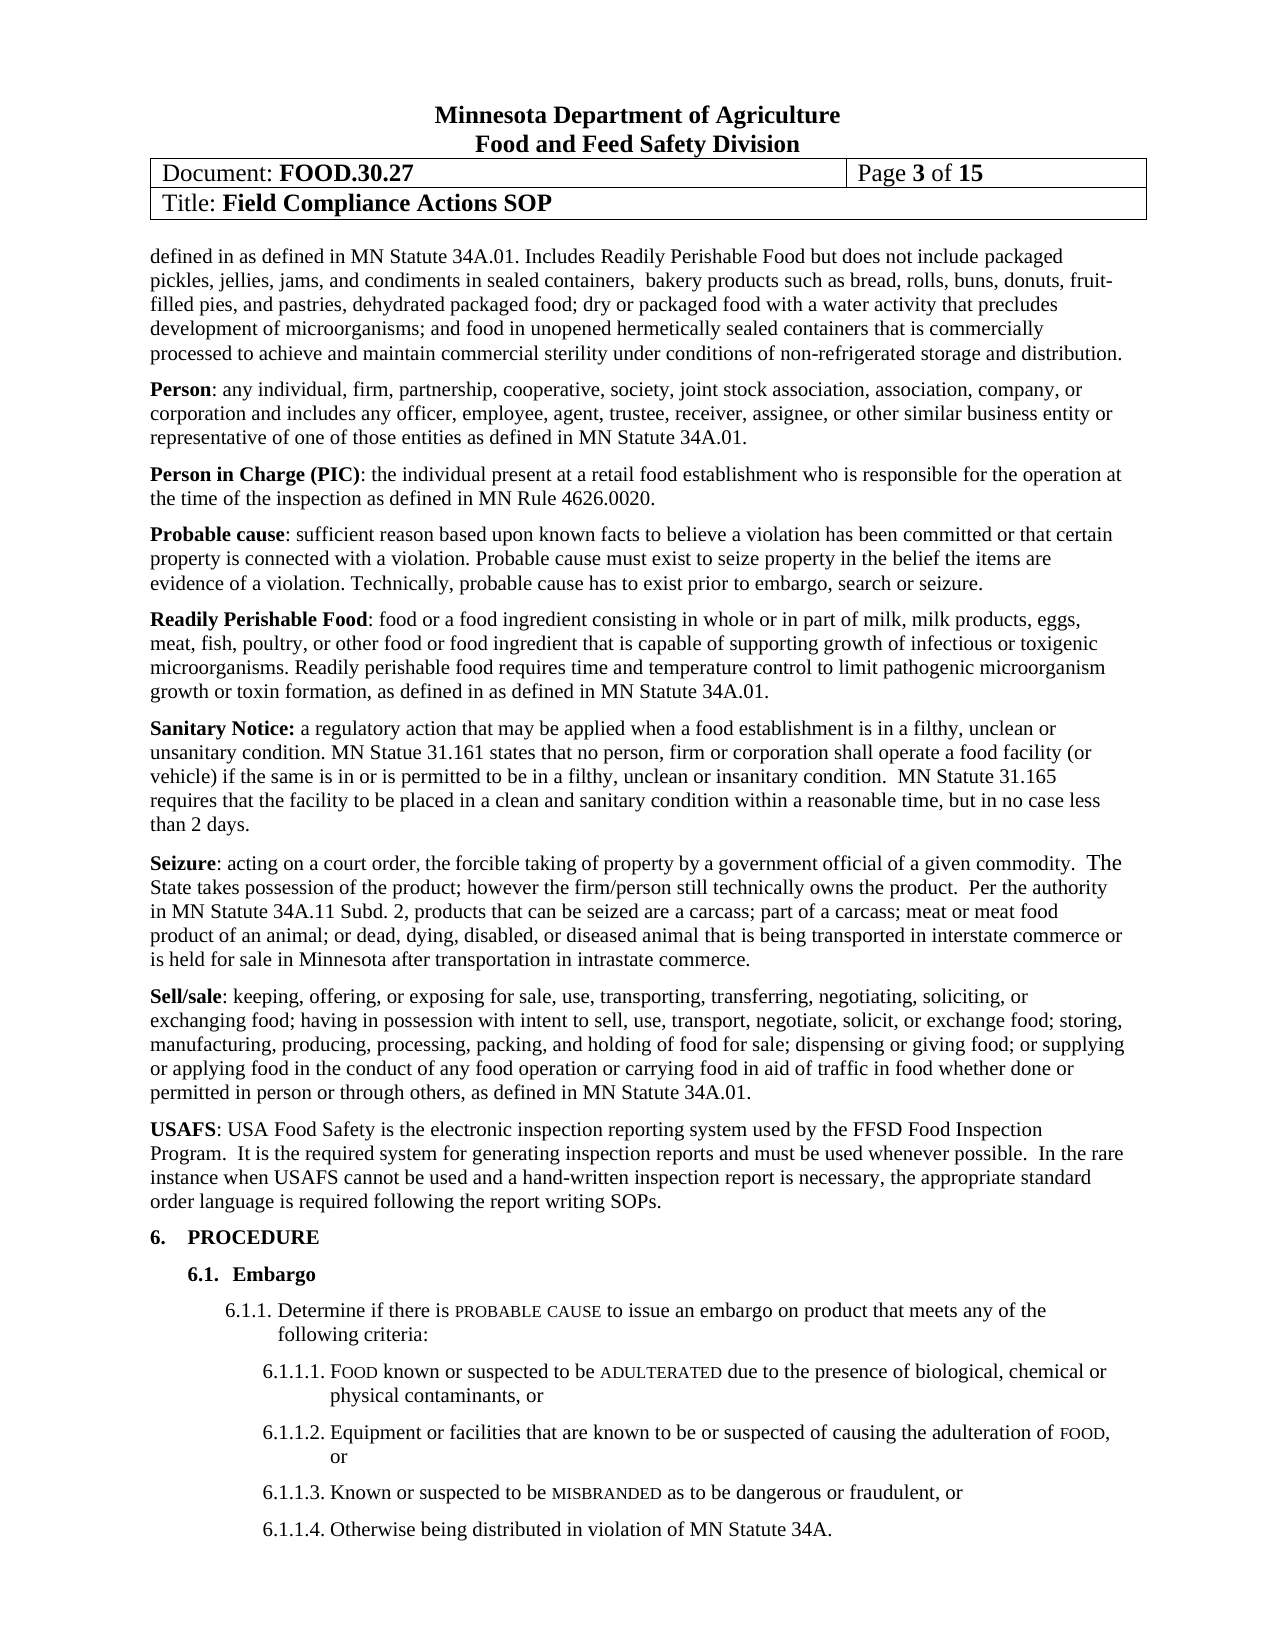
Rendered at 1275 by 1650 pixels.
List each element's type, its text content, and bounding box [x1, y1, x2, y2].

text Seizure: acting on a court order, the forcible taking of property by a government official of a given commodity. The State takes possession of the product; however the firm/person still technically owns the product. Per the authority in MN Statute 34A.11 Subd. 2, products that can be seized are a carcass; part of a carcass; meat or meat food product of an animal; or dead, dying, disabled, or diseased animal that is being transported in interstate commerce or is held for sale in Minnesota after transportation in intrastate commerce. [150, 848, 1125, 971]
text Person in Charge (PIC): the individual present at a retail food establishment who is responsible for the operation at the time of the inspection as defined in MN Rule 4626.0020. [150, 462, 1125, 510]
text Sanitary Notice: a regulatory action that may be applied when a food establishment is in a filthy, unclean or unsanitary condition. MN Statue 31.161 states that no person, firm or corporation shall operate a food facility (or vehicle) if the same is in or is permitted to be in a filthy, unclean or insanitary condition. MN Statute 31.165 requires that the facility to be placed in a clean and sanitary condition within a reasonable time, but in no case less than 2 days. [150, 716, 1125, 836]
text Person: any individual, firm, partnership, cooperative, society, joint stock association, association, company, or corporation and includes any officer, employee, agent, trustee, receiver, assignee, or other similar business entity or representative of one of those entities as defined in MN Statute 34A.01. [150, 377, 1125, 449]
list Known or suspected to be misbranded as to be dangerous or fraudulent, or [262, 1480, 1125, 1504]
list Embargo [187, 1262, 1125, 1286]
text USAFS: USA Food Safety is the electronic inspection reporting system used by the FFSD Food Inspection Program. It is the required system for generating inspection reports and must be used whenever possible. In the rare instance when USAFS cannot be used and a hand-written inspection report is necessary, the appropriate standard order language is required following the report writing SOPs. [150, 1116, 1125, 1213]
text Sell/sale: keeping, offering, or exposing for sale, use, transporting, transferring, negotiating, soliciting, or exchanging food; having in possession with intent to sell, use, transport, negotiate, solicit, or exchange food; storing, manufacturing, producing, processing, packing, and holding of food for sale; dispensing or giving food; or supplying or applying food in the conduct of any food operation or carrying food in aid of traffic in food whether done or permitted in person or through others, as defined in MN Statute 34A.01. [150, 984, 1125, 1104]
text Probable cause: sufficient reason based upon known facts to believe a violation has been committed or that certain property is connected with a violation. Probable cause must exist to seize property in the belief the items are evidence of a violation. Technically, probable cause has to exist prior to embargo, search or seizure. [150, 522, 1125, 594]
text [150, 244, 1125, 364]
list Determine if there is probable cause to issue an embargo on product that meets any of the following criteria: [225, 1298, 1125, 1346]
list Equipment or facilities that are known to be or suspected of causing the adulteration of food, or [262, 1419, 1125, 1468]
list Food known or suspected to be adulterated due to the presence of biological, chemical or physical contaminants, or [262, 1359, 1125, 1407]
text Readily Perishable Food: food or a food ingredient consisting in whole or in part of milk, milk products, eggs, meat, fish, poultry, or other food or food ingredient that is capable of supporting growth of infectious or toxigenic microorganisms. Readily perishable food requires time and temperature control to limit pathogenic microorganism growth or toxin formation, as defined in as defined in MN Statute 34A.01. [150, 607, 1125, 703]
list Otherwise being distributed in violation of MN Statute 34A. [262, 1517, 1125, 1541]
list PROCEDURE [150, 1225, 1125, 1249]
